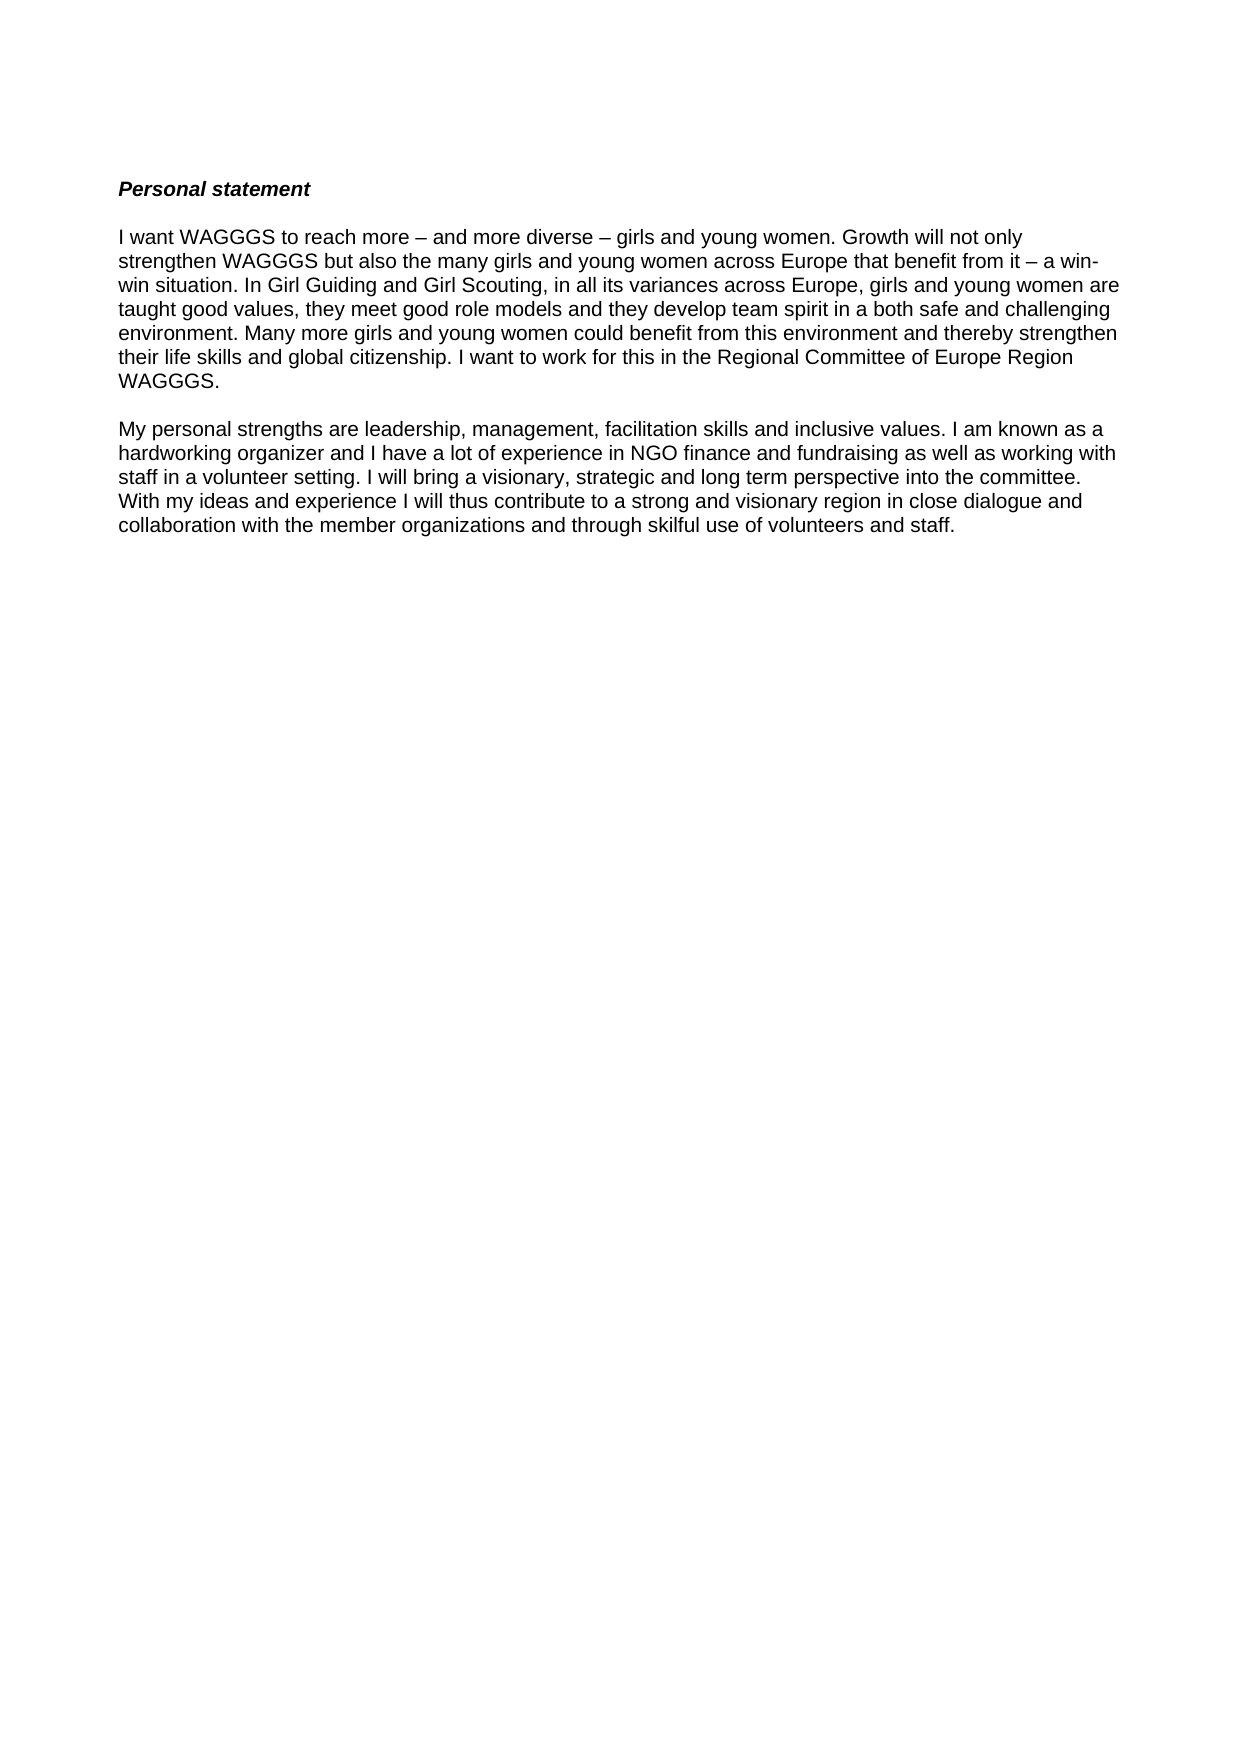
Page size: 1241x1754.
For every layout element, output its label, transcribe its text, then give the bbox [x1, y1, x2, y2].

text My personal strengths are leadership, management, facilitation skills and inclusive values. I am known as a hardworking organizer and I have a lot of experience in NGO finance and fundraising as well as working with staff in a volunteer setting. I will bring a visionary, strategic and long term perspective into the committee. With my ideas and experience I will thus contribute to a strong and visionary region in close dialogue and collaboration with the member organizations and through skilful use of volunteers and staff. [118, 417, 1122, 537]
text I want WAGGGS to reach more – and more diverse – girls and young women. Growth will not only strengthen WAGGGS but also the many girls and young women across Europe that benefit from it – a win-win situation. In Girl Guiding and Girl Scouting, in all its variances across Europe, girls and young women are taught good values, they meet good role models and they develop team spirit in a both safe and challenging environment. Many more girls and young women could benefit from this environment and thereby strengthen their life skills and global citizenship. I want to work for this in the Regional Committee of Europe Region WAGGGS. [118, 225, 1122, 393]
text Personal statement [118, 177, 1122, 201]
